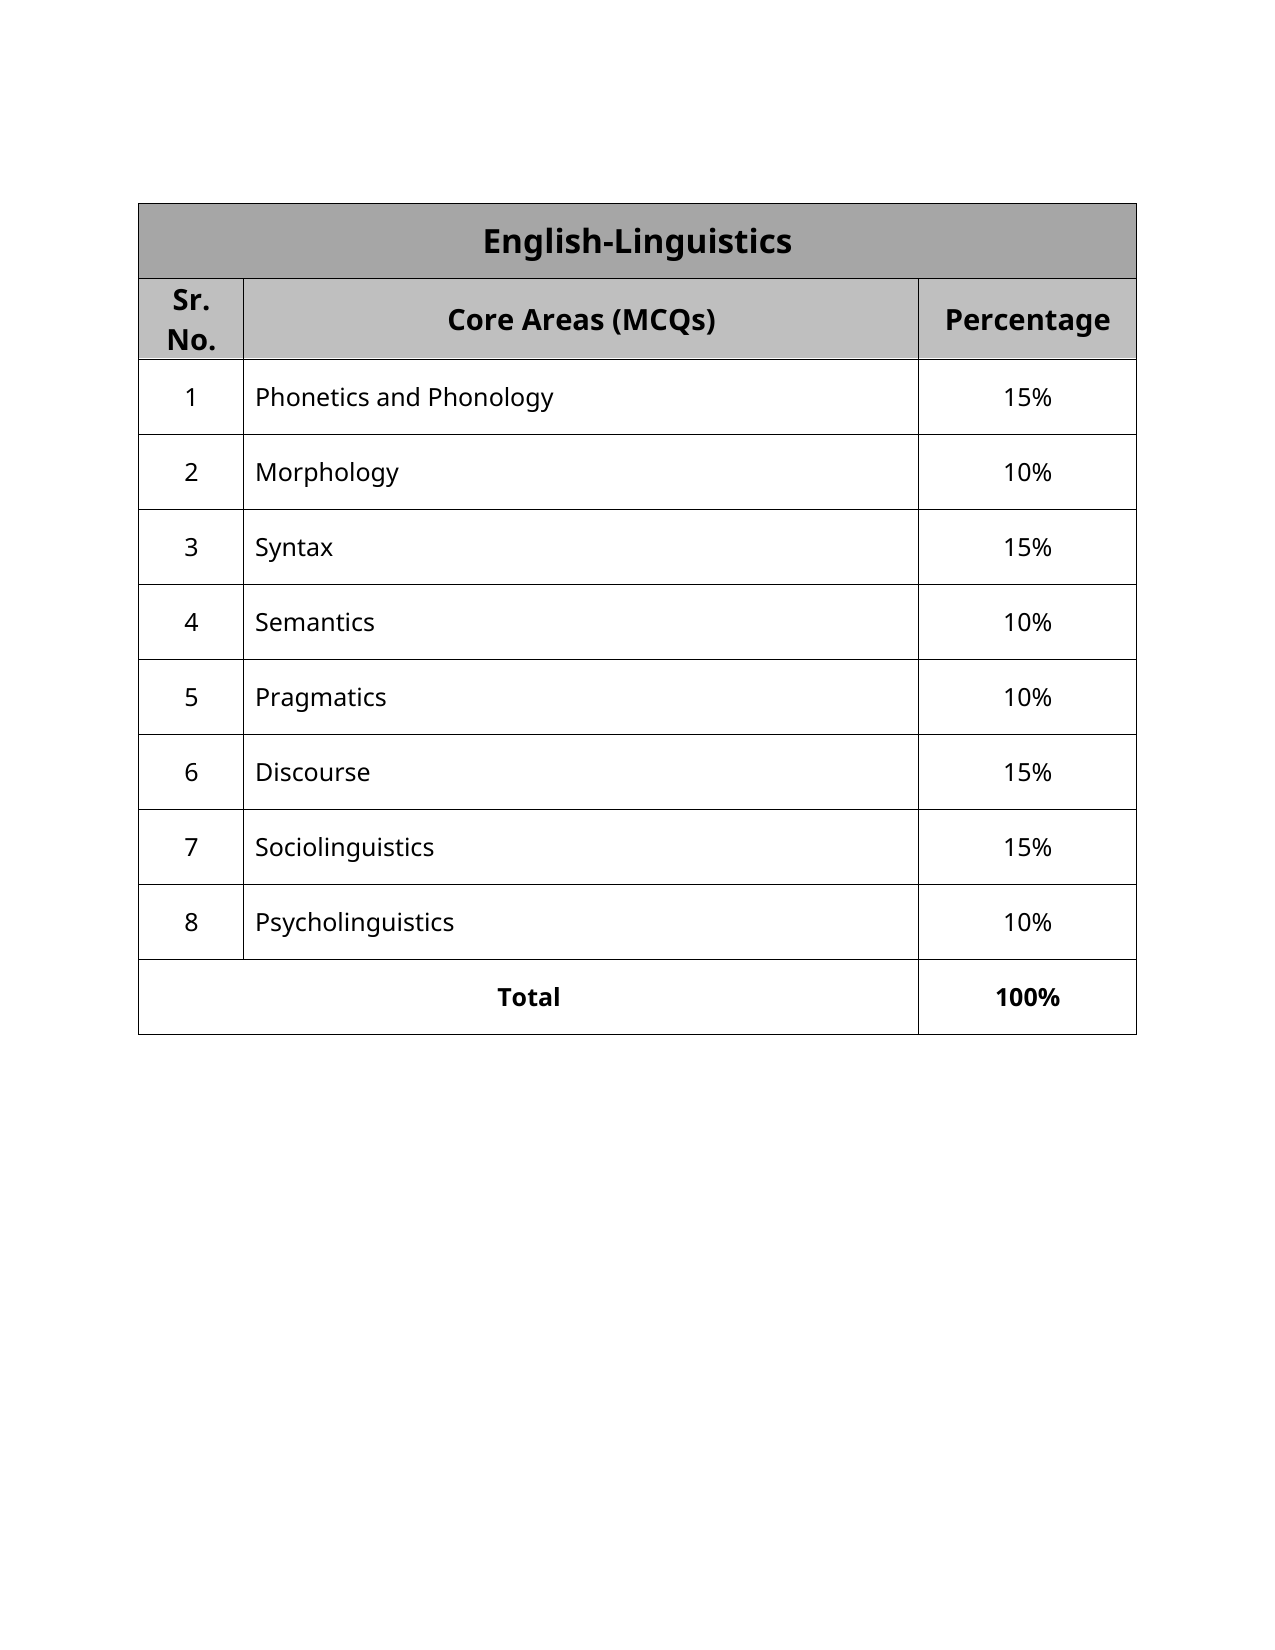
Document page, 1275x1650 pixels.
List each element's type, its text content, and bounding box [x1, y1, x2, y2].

table_cell Sociolinguistics [244, 810, 918, 883]
table_cell Pragmatics [244, 660, 918, 733]
table_cell 10% [919, 660, 1136, 733]
table_cell 15% [919, 360, 1136, 433]
table_cell 15% [919, 810, 1136, 883]
table_cell 15% [919, 510, 1136, 583]
table_cell 5 [139, 660, 243, 733]
table_cell Sr. No. [139, 279, 243, 358]
table_cell 15% [919, 735, 1136, 808]
table_cell 10% [919, 435, 1136, 508]
table_cell 3 [139, 510, 243, 583]
table_cell 10% [919, 885, 1136, 958]
table_cell 7 [139, 810, 243, 883]
table_cell Syntax [244, 510, 918, 583]
table_cell Phonetics and Phonology [244, 360, 918, 433]
table_cell Discourse [244, 735, 918, 808]
table_cell 2 [139, 435, 243, 508]
table_cell 100% [919, 960, 1136, 1033]
table_cell Psycholinguistics [244, 885, 918, 958]
table_cell Core Areas (MCQs) [244, 279, 918, 358]
table_cell Morphology [244, 435, 918, 508]
table_cell Total [139, 960, 918, 1033]
table_cell 6 [139, 735, 243, 808]
table_cell 1 [139, 360, 243, 433]
table_cell Percentage [919, 279, 1136, 358]
table_header English-Linguistics [139, 204, 1136, 278]
table_cell 8 [139, 885, 243, 958]
table_cell Semantics [244, 585, 918, 658]
table_cell 10% [919, 585, 1136, 658]
table_cell 4 [139, 585, 243, 658]
